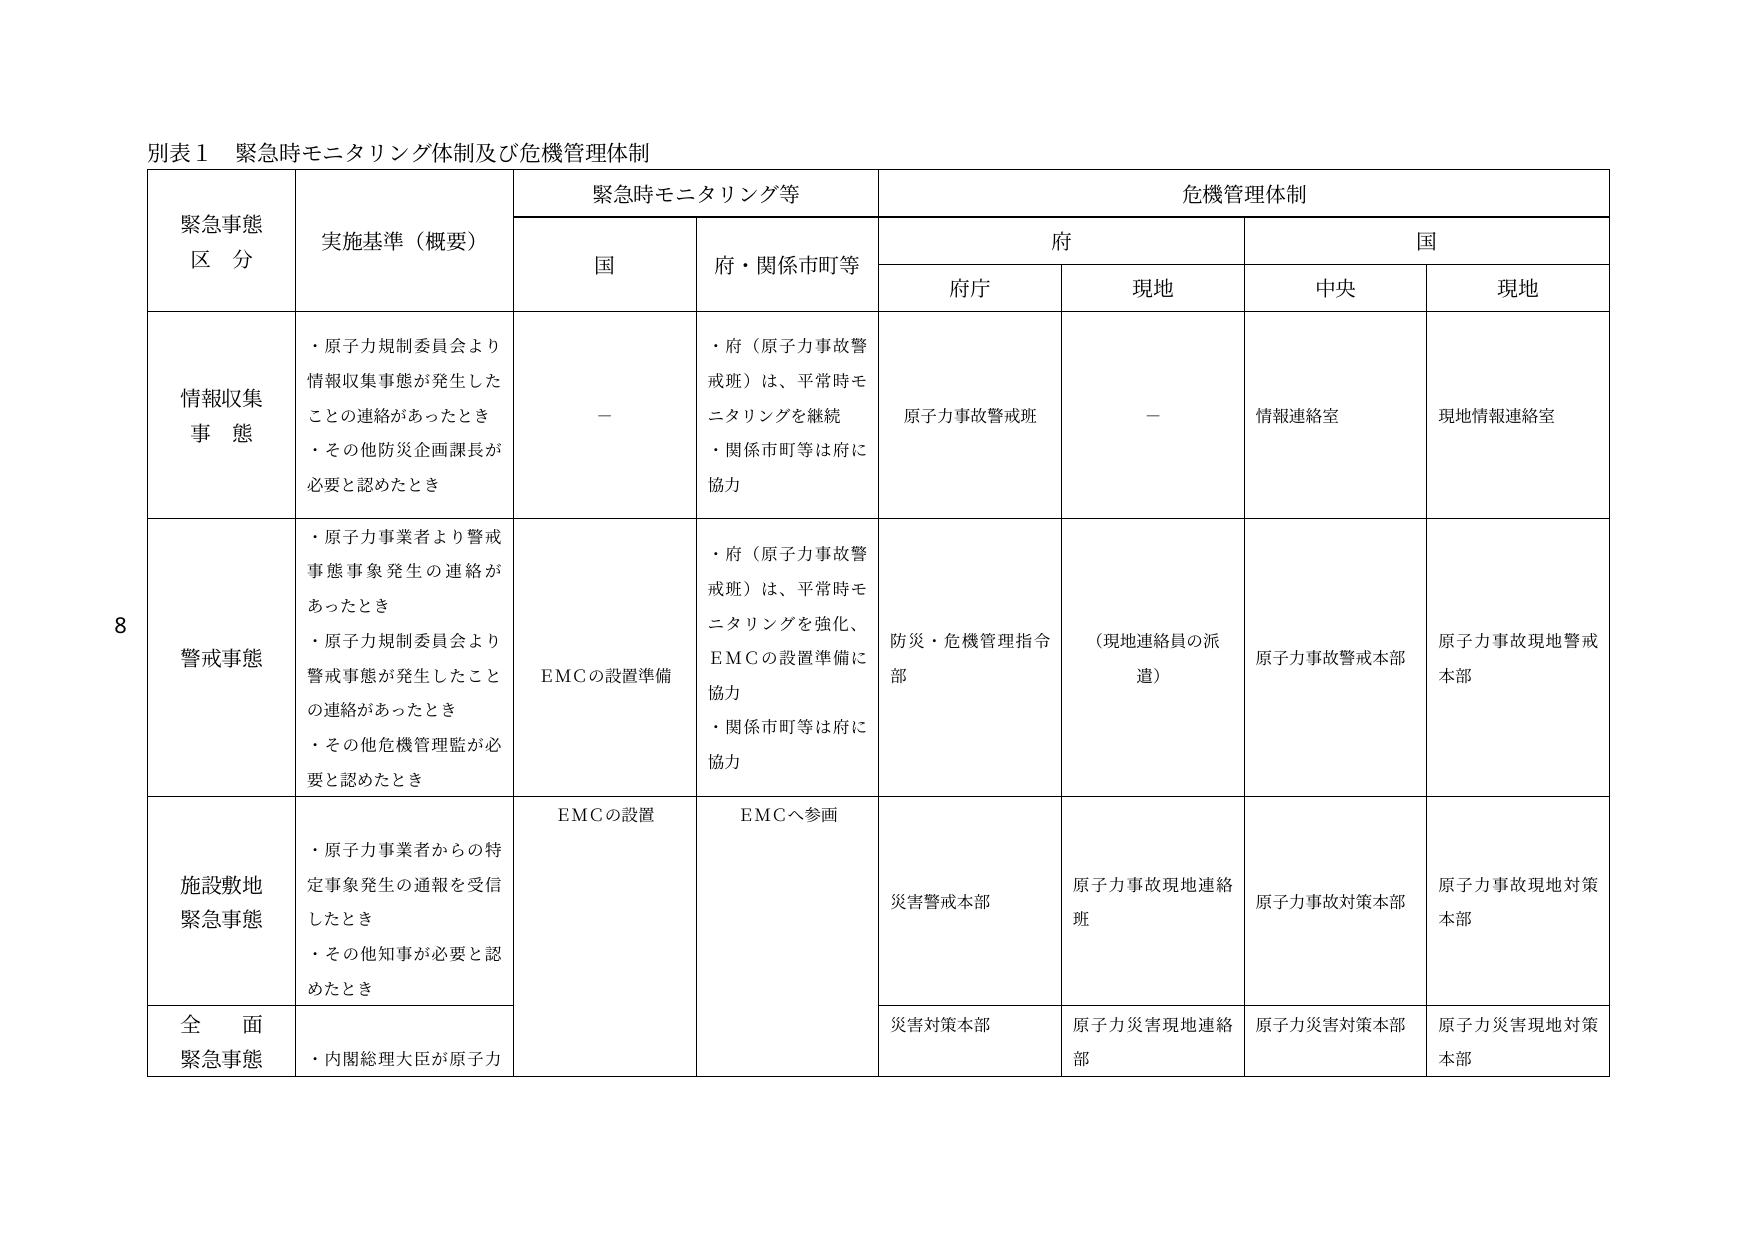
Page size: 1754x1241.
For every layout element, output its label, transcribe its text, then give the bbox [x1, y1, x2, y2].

table_cell ・原子力事業者より警戒事態事象発生の連絡があったとき ・原子力規制委員会より警戒事態が発生したことの連絡があったとき ・その他危機管理監が必要と認めたとき [296, 519, 513, 796]
table_cell 府庁 [879, 265, 1061, 311]
table_cell 原子力事故現地連絡班 [1062, 797, 1244, 1005]
table_cell ＥＭＣへ参画 [697, 797, 878, 1076]
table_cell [296, 1006, 513, 1076]
table_header 緊急事態 区 分 [148, 170, 295, 311]
table_cell 府・関係市町等 [697, 218, 878, 311]
table_cell 施設敷地 緊急事態 [148, 797, 295, 1005]
table_cell － [1062, 312, 1244, 518]
table_cell 災害対策本部 [879, 1006, 1061, 1076]
table_cell ・原子力事業者からの特定事象発生の通報を受信したとき ・その他知事が必要と認めたとき [296, 797, 513, 1005]
table_cell ・府（原子力事故警戒班）は、平常時モニタリングを継続 ・関係市町等は府に協力 [697, 312, 878, 518]
table_cell ＥＭＣの設置準備 [514, 519, 696, 796]
table_cell 原子力事故現地警戒本部 [1427, 519, 1609, 796]
table_cell 全 面 緊急事態 [148, 1006, 295, 1076]
table_cell ＥＭＣの設置 [514, 797, 696, 1076]
table_cell （現地連絡員の派遣） [1062, 519, 1244, 796]
table_header 危機管理体制 [879, 170, 1609, 216]
table_cell 現地 [1062, 265, 1244, 311]
table_cell 現地情報連絡室 [1427, 312, 1609, 518]
table_cell 原子力事故警戒班 [879, 312, 1061, 518]
table_cell 国 [514, 218, 696, 311]
table_cell ・原子力規制委員会より情報収集事態が発生したことの連絡があったとき ・その他防災企画課長が必要と認めたとき [296, 312, 513, 518]
table_cell 情報収集 事 態 [148, 312, 295, 518]
table_cell 情報連絡室 [1245, 312, 1426, 518]
table_cell 原子力事故現地対策本部 [1427, 797, 1609, 1005]
table_cell 防災・危機管理指令部 [879, 519, 1061, 796]
table_header 緊急時モニタリング等 [514, 170, 878, 216]
subtitle 別表１ 緊急時モニタリング体制及び危機管理体制 [148, 134, 1606, 169]
table_cell 現地 [1427, 265, 1609, 311]
table_cell 警戒事態 [148, 519, 295, 796]
table_cell 原子力災害対策本部 [1245, 1006, 1426, 1076]
table_cell 災害警戒本部 [879, 797, 1061, 1005]
table_cell 原子力災害現地対策本部 [1427, 1006, 1609, 1076]
table_cell 原子力事故警戒本部 [1245, 519, 1426, 796]
table_cell 国 [1245, 218, 1609, 264]
table_cell 府 [879, 218, 1244, 264]
table_cell 原子力災害現地連絡部 [1062, 1006, 1244, 1076]
table_cell － [514, 312, 696, 518]
table_header 実施基準（概要） [296, 170, 513, 311]
table_cell 中央 [1245, 265, 1426, 311]
table_cell ・府（原子力事故警戒班）は、平常時モニタリングを強化、ＥＭＣの設置準備に協力 ・関係市町等は府に協力 [697, 519, 878, 796]
table_cell 原子力事故対策本部 [1245, 797, 1426, 1005]
